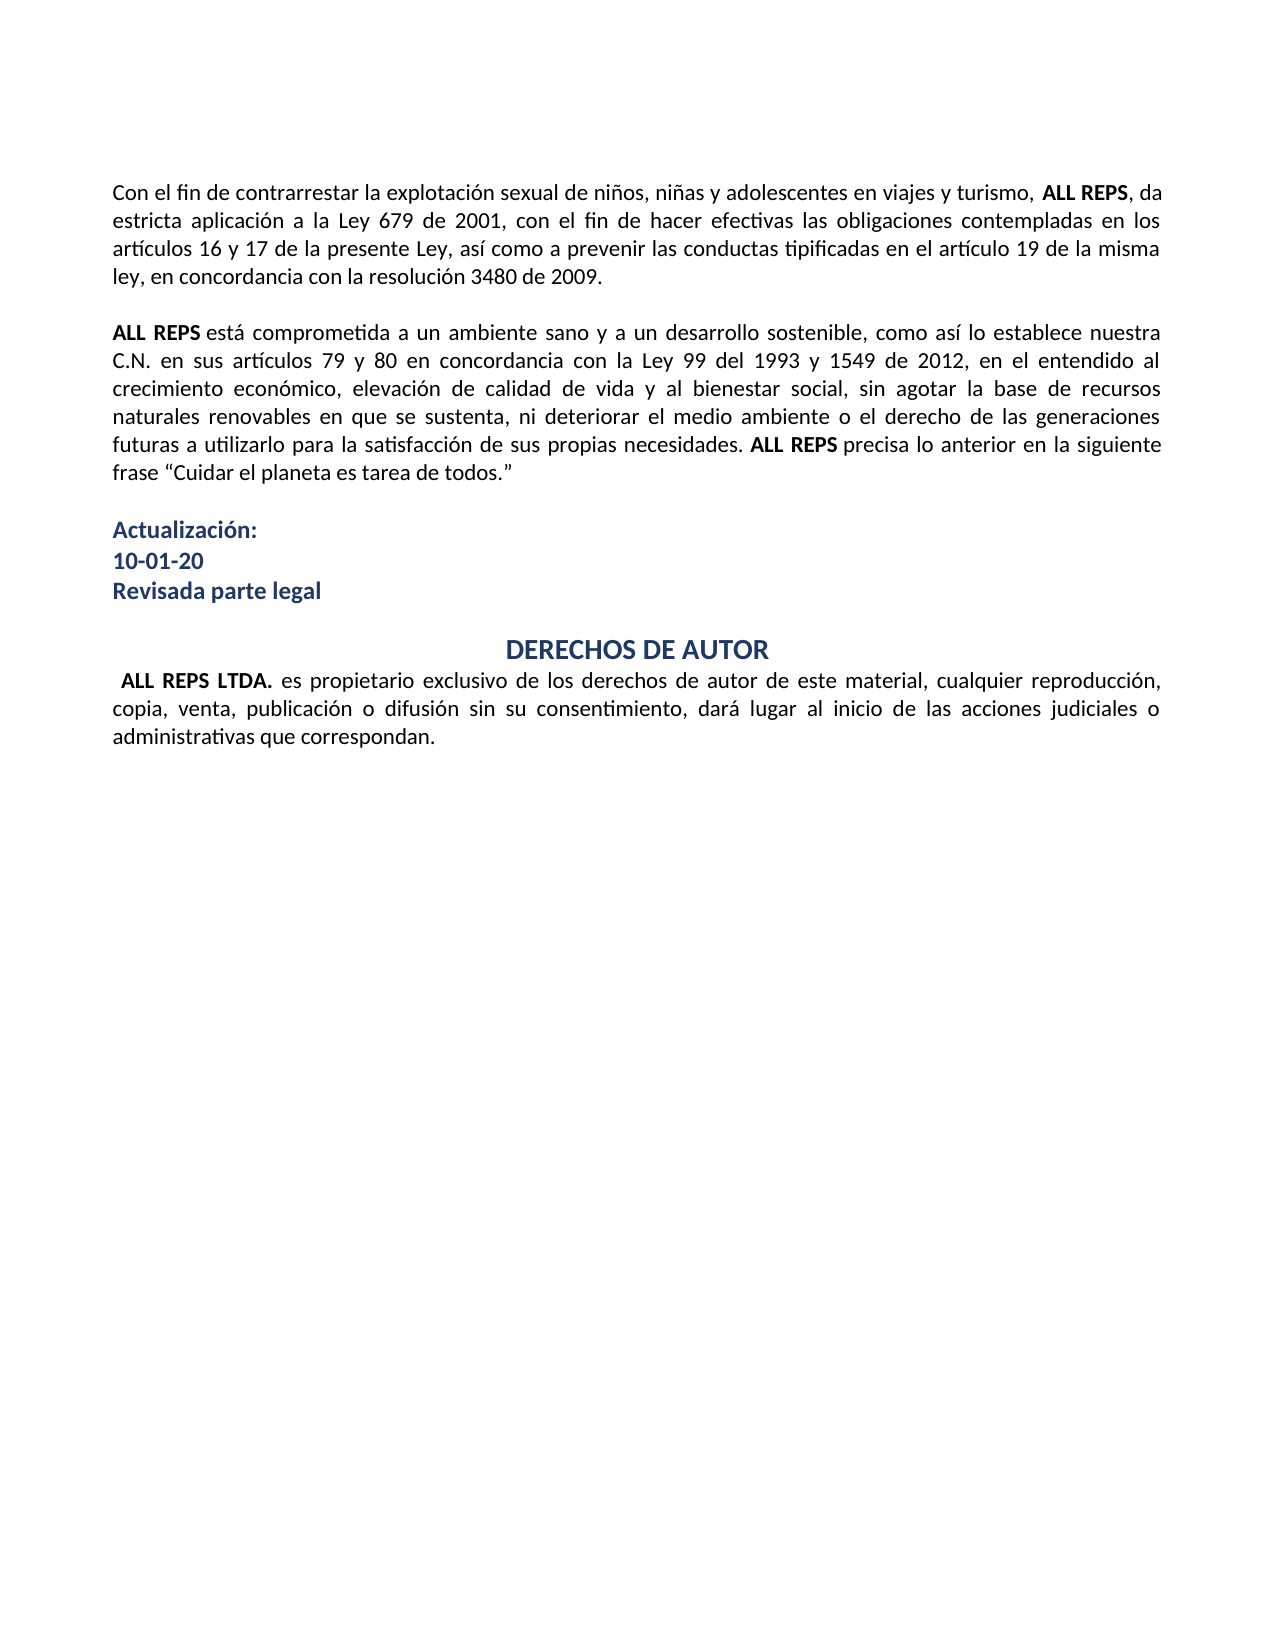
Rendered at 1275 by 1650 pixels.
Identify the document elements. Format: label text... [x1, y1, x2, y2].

text Con el fin de contrarrestar la explotación sexual de niños, niñas y adolescentes en viajes y turismo, ALL REPS, da estricta aplicación a la Ley 679 de 2001, con el fin de hacer efectivas las obligaciones contempladas en los artículos 16 y 17 de la presente Ley, así como a prevenir las conductas tipificadas en el artículo 19 de la misma ley, en concordancia con la resolución 3480 de 2009. [112, 178, 1162, 290]
text 10-01-20 [112, 545, 1162, 575]
text Revisada parte legal [112, 575, 1162, 606]
text Actualización: [112, 514, 1162, 545]
text ALL REPS está comprometida a un ambiente sano y a un desarrollo sostenible, como así lo establece nuestra C.N. en sus artículos 79 y 80 en concordancia con la Ley 99 del 1993 y 1549 de 2012, en el entendido al crecimiento económico, elevación de calidad de vida y al bienestar social, sin agotar la base de recursos naturales renovables en que se sustenta, ni deteriorar el medio ambiente o el derecho de las generaciones futuras a utilizarlo para la satisfacción de sus propias necesidades. ALL REPS precisa lo anterior en la siguiente frase “Cuidar el planeta es tarea de todos.” [112, 318, 1162, 486]
text ALL REPS LTDA. es propietario exclusivo de los derechos de autor de este material, cualquier reproducción, copia, venta, publicación o difusión sin su consentimiento, dará lugar al inicio de las acciones judiciales o administrativas que correspondan. [112, 666, 1162, 751]
text Derechos de Autor [112, 631, 1162, 666]
